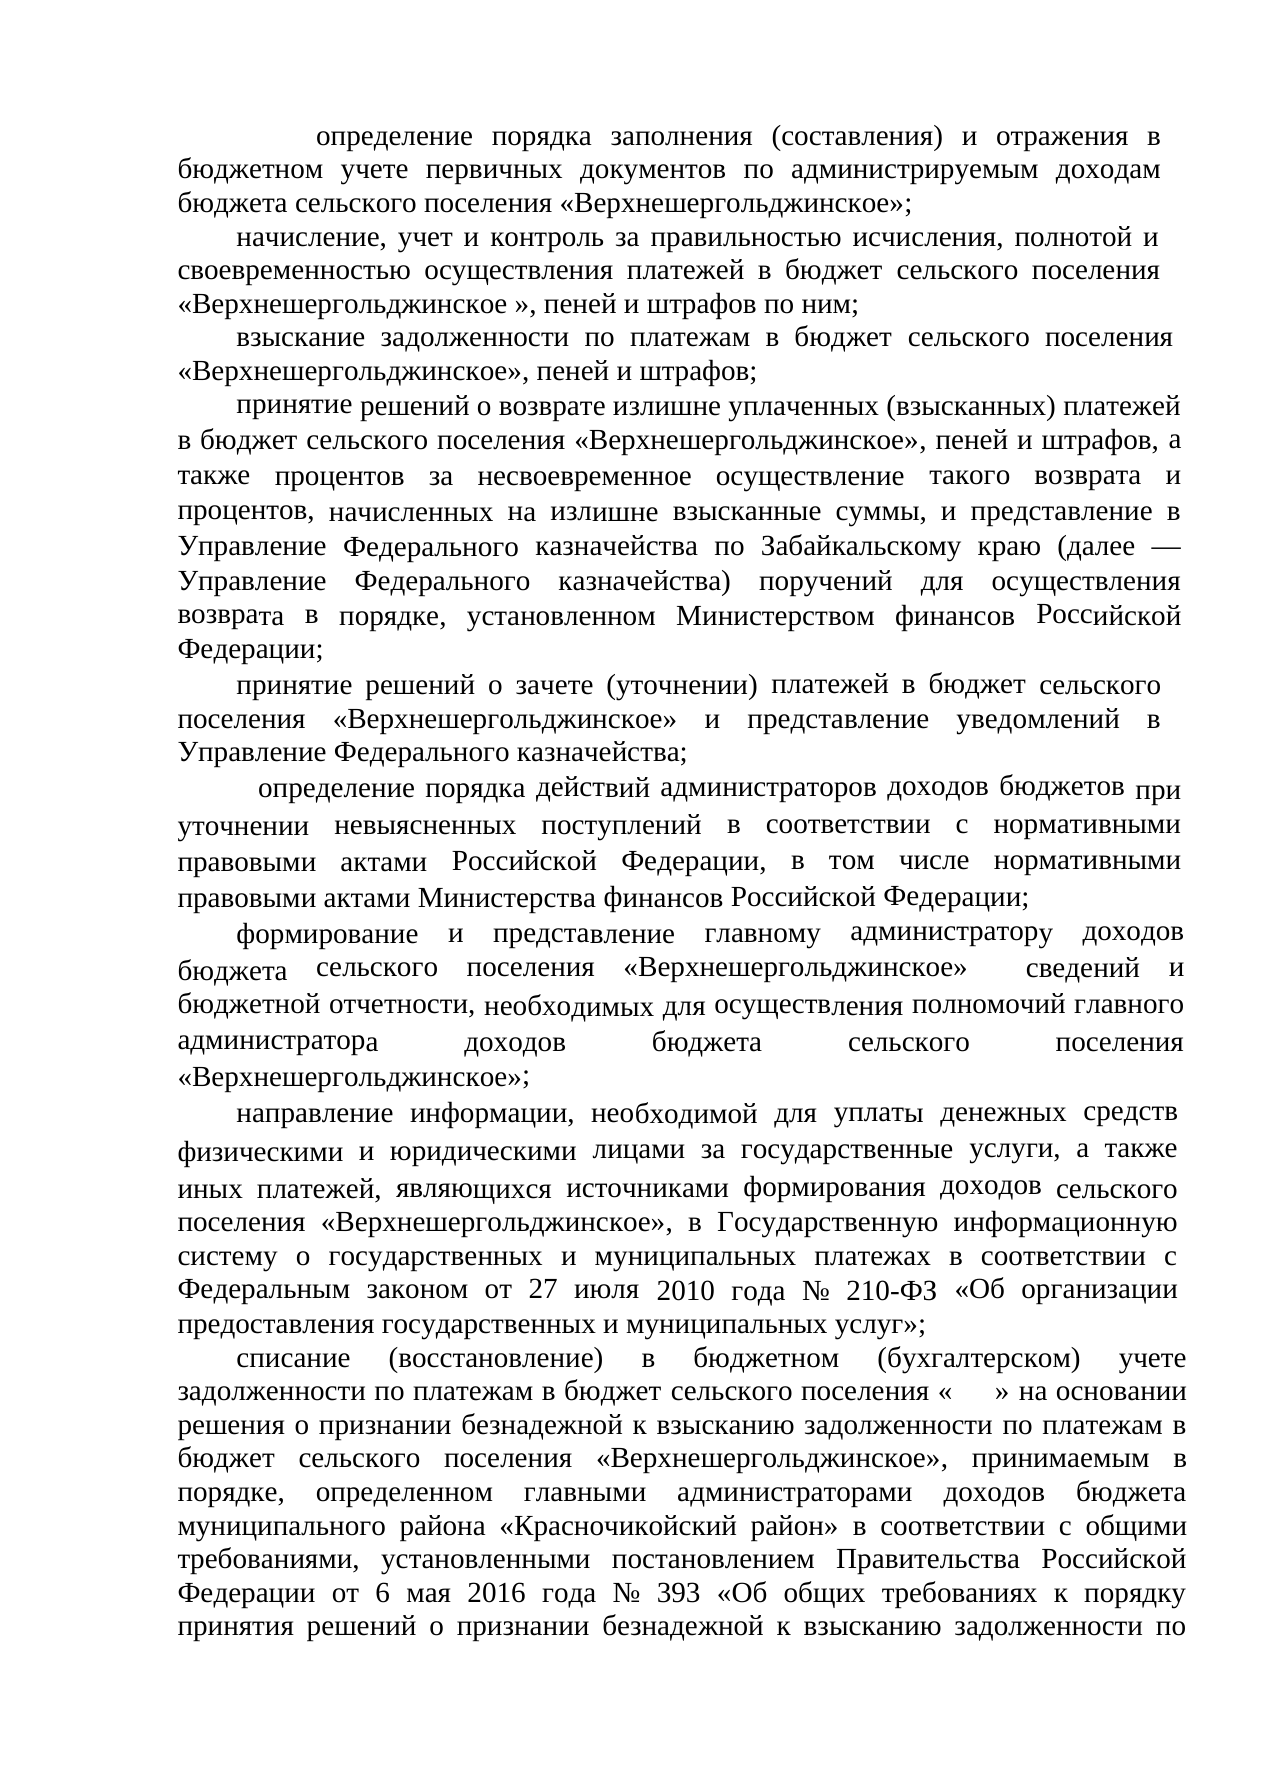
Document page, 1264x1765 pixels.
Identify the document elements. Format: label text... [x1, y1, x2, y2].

text взыскание задолженности по платежам в бюджет сельского поселения «Верхнешергольджинское», пеней и штрафов; [177, 319, 1173, 386]
text определение порядка заполнения (составления) и отражения в бюджетном учете первичных документов по администрируемым доходам бюджета сельского поселения «Верхнешергольджинское»; [177, 118, 1162, 219]
text принятие решений о зачете (уточнении) платежей в бюджет сельского поселения «Верхнешергольджинское» и представление уведомлений в Управление Федерального казначейства; [177, 666, 1161, 768]
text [177, 1340, 1187, 1642]
text формирование и представление главному администратору доходов бюджета сельского поселения «Верхнешергольджинское» сведений и бюджетной отчетности, необходимых для осуществления полномочий главного администратора доходов бюджета сельского поселения «Верхнешергольджинское»; [177, 913, 1184, 1093]
text направление информации, необходимой для уплаты денежных средств физическими и юридическими лицами за государственные услуги, а также иных платежей, являющихся источниками формирования доходов сельского поселения «Верхнешергольджинское», в Государственную информационную систему о государственных и муниципальных платежах в соответствии с Федеральным законом от 27 июля 2010 года № 210-ФЗ «Об организации предоставления государственных и муниципальных услуг»; [177, 1093, 1178, 1340]
text принятие решений о возврате излишне уплаченных (взысканных) платежей в бюджет сельского поселения «Верхнешергольджинское», пеней и штрафов, а также процентов за несвоевременное осуществление такого возврата и процентов, начисленных на излишне взысканные суммы, и представление в Управление Федерального казначейства по Забайкальскому краю (далее — Управление Федерального казначейства) поручений для осуществления возврата в порядке, установленном Министерством финансов Российской Федерации; [177, 386, 1181, 666]
text начисление, учет и контроль за правильностью исчисления, полнотой и своевременностью осуществления платежей в бюджет сельского поселения «Верхнешергольджинское », пеней и штрафов по ним; [177, 219, 1160, 319]
text определение порядка действий администраторов доходов бюджетов при уточнении невыясненных поступлений в соответствии с нормативными правовыми актами Российской Федерации, в том числе нормативными правовыми актами Министерства финансов Российской Федерации; [177, 768, 1181, 913]
